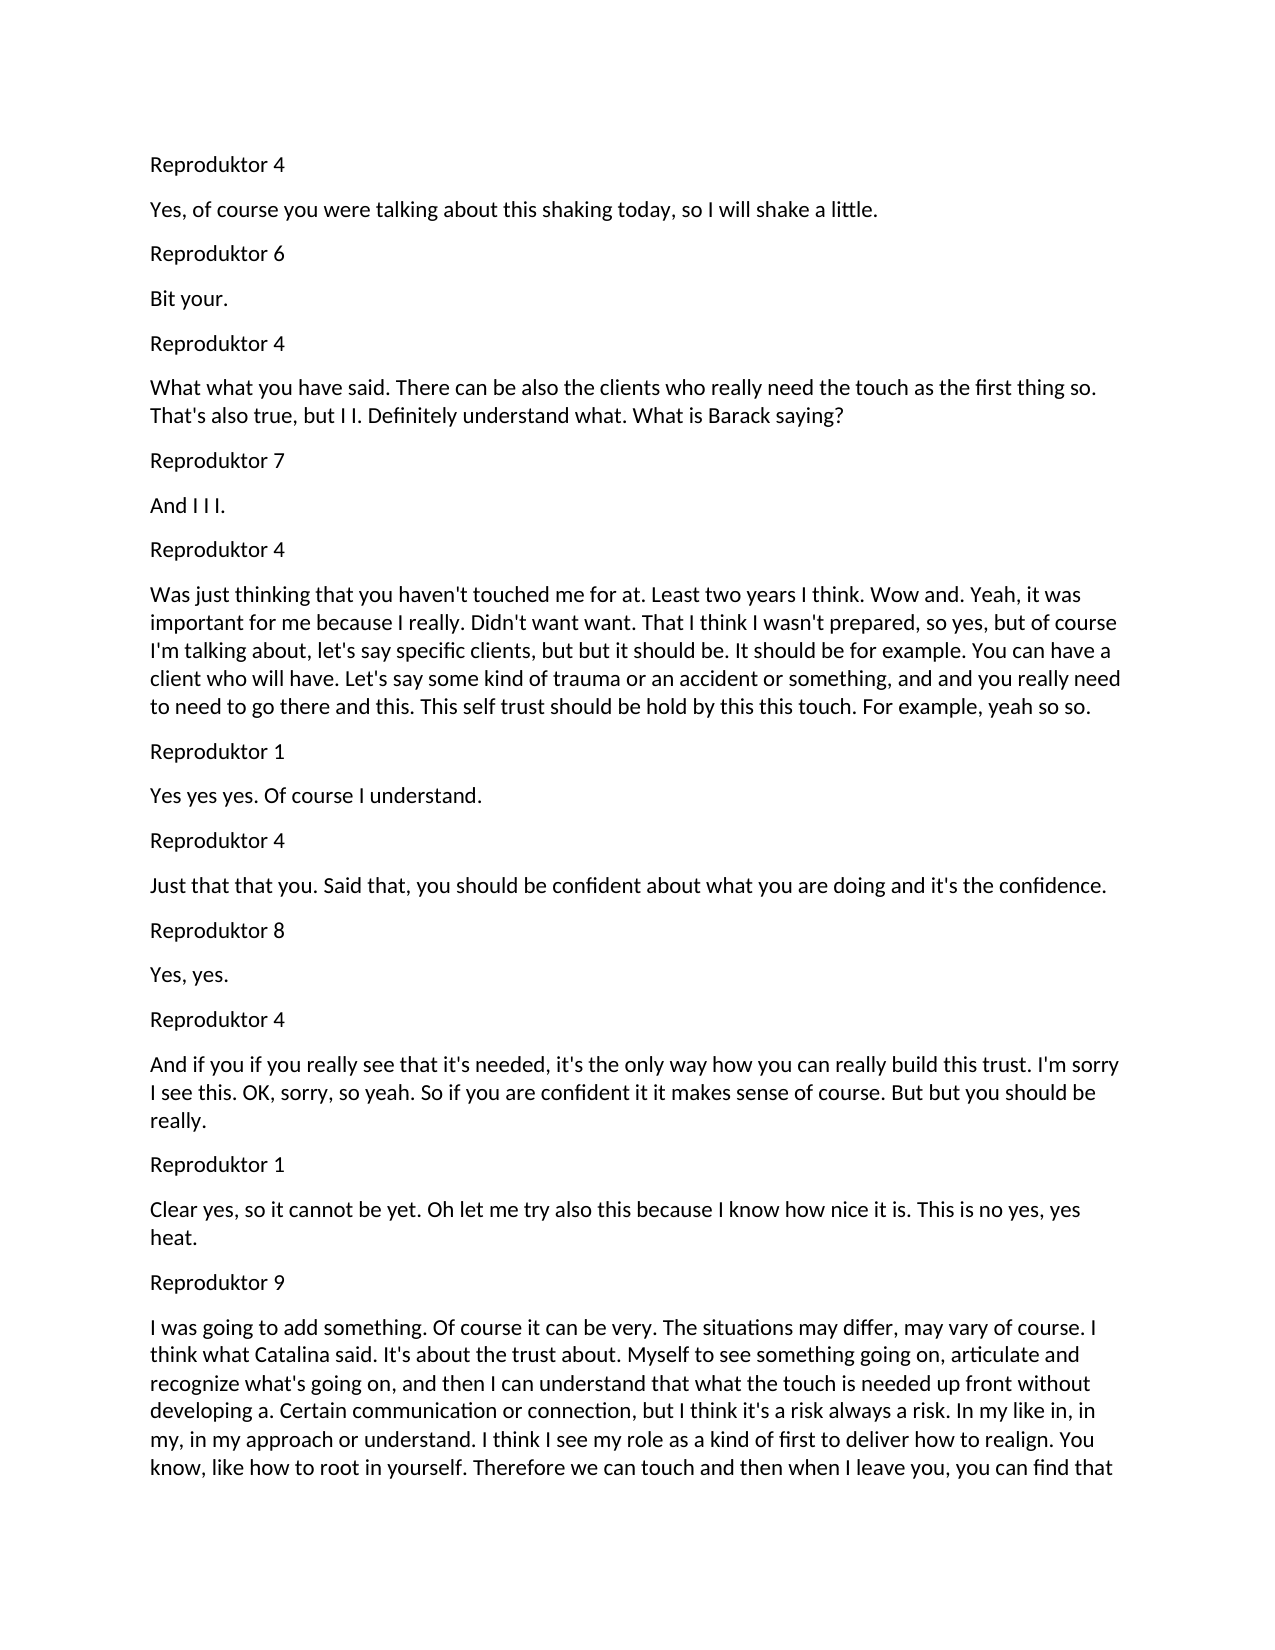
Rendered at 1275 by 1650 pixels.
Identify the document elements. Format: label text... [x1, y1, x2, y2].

text And if you if you really see that it's needed, it's the only way how you can really build this trust. I'm sorry I see this. OK, sorry, so yeah. So if you are confident it it makes sense of course. But but you should be really. [150, 1050, 1125, 1134]
text Bit your. [150, 284, 1125, 312]
text Reproduktor 7 [150, 446, 1125, 474]
text Yes, yes. [150, 960, 1125, 988]
text And I I I. [150, 491, 1125, 519]
text Clear yes, so it cannot be yet. Oh let me try also this because I know how nice it is. This is no yes, yes heat. [150, 1195, 1125, 1251]
text Reproduktor 6 [150, 239, 1125, 267]
text Reproduktor 8 [150, 916, 1125, 944]
text Reproduktor 4 [150, 329, 1125, 357]
text Just that that you. Said that, you should be confident about what you are doing and it's the confidence. [150, 871, 1125, 899]
text Reproduktor 4 [150, 1005, 1125, 1033]
text Reproduktor 4 [150, 536, 1125, 563]
text Reproduktor 9 [150, 1268, 1125, 1296]
text Yes, of course you were talking about this shaking today, so I will shake a little. [150, 195, 1125, 223]
text Reproduktor 1 [150, 1151, 1125, 1178]
text Reproduktor 4 [150, 150, 1125, 178]
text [150, 1313, 1125, 1481]
text Yes yes yes. Of course I understand. [150, 782, 1125, 810]
text Reproduktor 1 [150, 737, 1125, 765]
text Was just thinking that you haven't touched me for at. Least two years I think. Wow and. Yeah, it was important for me because I really. Didn't want want. That I think I wasn't prepared, so yes, but of course I'm talking about, let's say specific clients, but but it should be. It should be for example. You can have a client who will have. Let's say some kind of trauma or an accident or something, and and you really need to need to go there and this. This self trust should be hold by this this touch. For example, yeah so so. [150, 580, 1125, 720]
text Reproduktor 4 [150, 826, 1125, 854]
text What what you have said. There can be also the clients who really need the touch as the first thing so. That's also true, but I I. Definitely understand what. What is Barack saying? [150, 373, 1125, 429]
